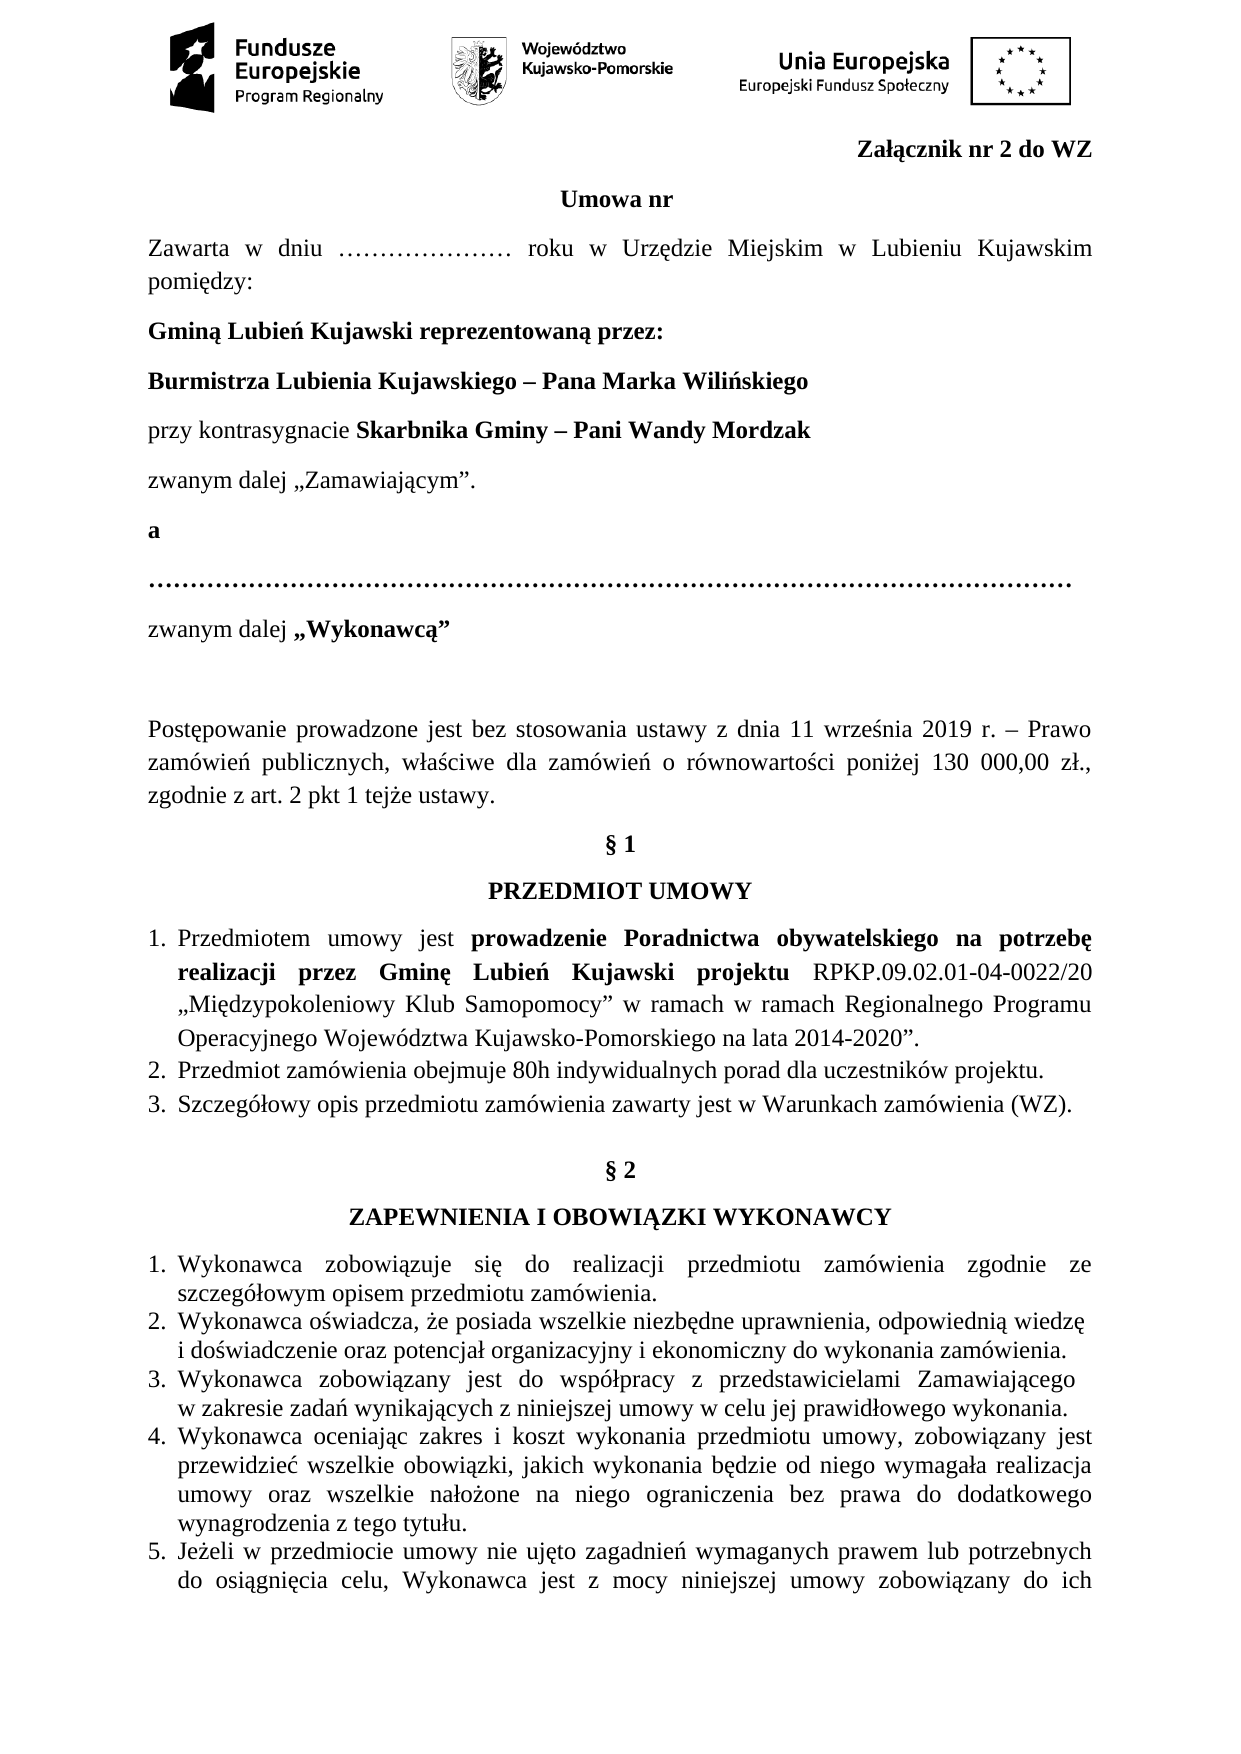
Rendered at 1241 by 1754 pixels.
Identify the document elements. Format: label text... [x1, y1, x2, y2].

list Wykonawca oświadcza, że posiada wszelkie niezbędne uprawnienia, odpowiednią wiedzę i doświadczenie oraz potencjał organizacyjny i ekonomiczny do wykonania zamówienia. [148, 1306, 1093, 1364]
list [148, 1536, 1093, 1594]
text § 2 [148, 1155, 1093, 1183]
picture [147, 0, 1093, 134]
text Postępowanie prowadzone jest bez stosowania ustawy z dnia 11 września 2019 r. – Prawo zamówień publicznych, właściwe dla zamówień o równowartości poniżej 130 000,00 zł., zgodnie z art. 2 pkt 1 tejże ustawy. [148, 714, 1093, 808]
text Załącznik nr 2 do WZ [140, 134, 1093, 163]
text Zawarta w dniu ………………… roku w Urzędzie Miejskim w Lubieniu Kujawskim pomiędzy: [148, 233, 1093, 295]
text Gminą Lubień Kujawski reprezentowaną przez: [148, 316, 1093, 345]
list Szczegółowy opis przedmiotu zamówienia zawarty jest w Warunkach zamówienia (WZ). [148, 1089, 1093, 1117]
list Wykonawca zobowiązuje się do realizacji przedmiotu zamówienia zgodnie ze szczegółowym opisem przedmiotu zamówienia. [148, 1249, 1093, 1306]
text a [148, 515, 1093, 544]
text zwanym dalej „Zamawiającym”. [148, 465, 1093, 494]
text ZAPEWNIENIA I OBOWIĄZKI WYKONAWCY [148, 1202, 1093, 1231]
text § 1 [148, 829, 1093, 858]
list Przedmiot zamówienia obejmuje 80h indywidualnych porad dla uczestników projektu. [148, 1056, 1093, 1084]
list Wykonawca zobowiązany jest do współpracy z przedstawicielami Zamawiającego w zakresie zadań wynikających z niniejszej umowy w celu jej prawidłowego wykonania. [148, 1364, 1093, 1421]
text zwanym dalej „Wykonawcą” [148, 614, 1093, 643]
list Wykonawca oceniając zakres i koszt wykonania przedmiotu umowy, zobowiązany jest przewidzieć wszelkie obowiązki, jakich wykonania będzie od niego wymagała realizacja umowy oraz wszelkie nałożone na niego ograniczenia bez prawa do dodatkowego wynagrodzenia z tego tytułu. [148, 1421, 1093, 1536]
text przy kontrasygnacie Skarbnika Gminy – Pani Wandy Mordzak [148, 416, 1093, 444]
list Przedmiotem umowy jest prowadzenie Poradnictwa obywatelskiego na potrzebę realizacji przez Gminę Lubień Kujawski projektu RPKP.09.02.01-04-0022/20 „Międzypokoleniowy Klub Samopomocy” w ramach w ramach Regionalnego Programu Operacyjnego Województwa Kujawsko-Pomorskiego na lata 2014-2020”. [148, 923, 1093, 1051]
text Umowa nr [140, 184, 1093, 212]
text ………………………………………………………………………………………………… [148, 564, 1093, 593]
text PRZEDMIOT UMOWY [148, 876, 1093, 905]
text Burmistrza Lubienia Kujawskiego – Pana Marka Wilińskiego [148, 366, 1093, 394]
